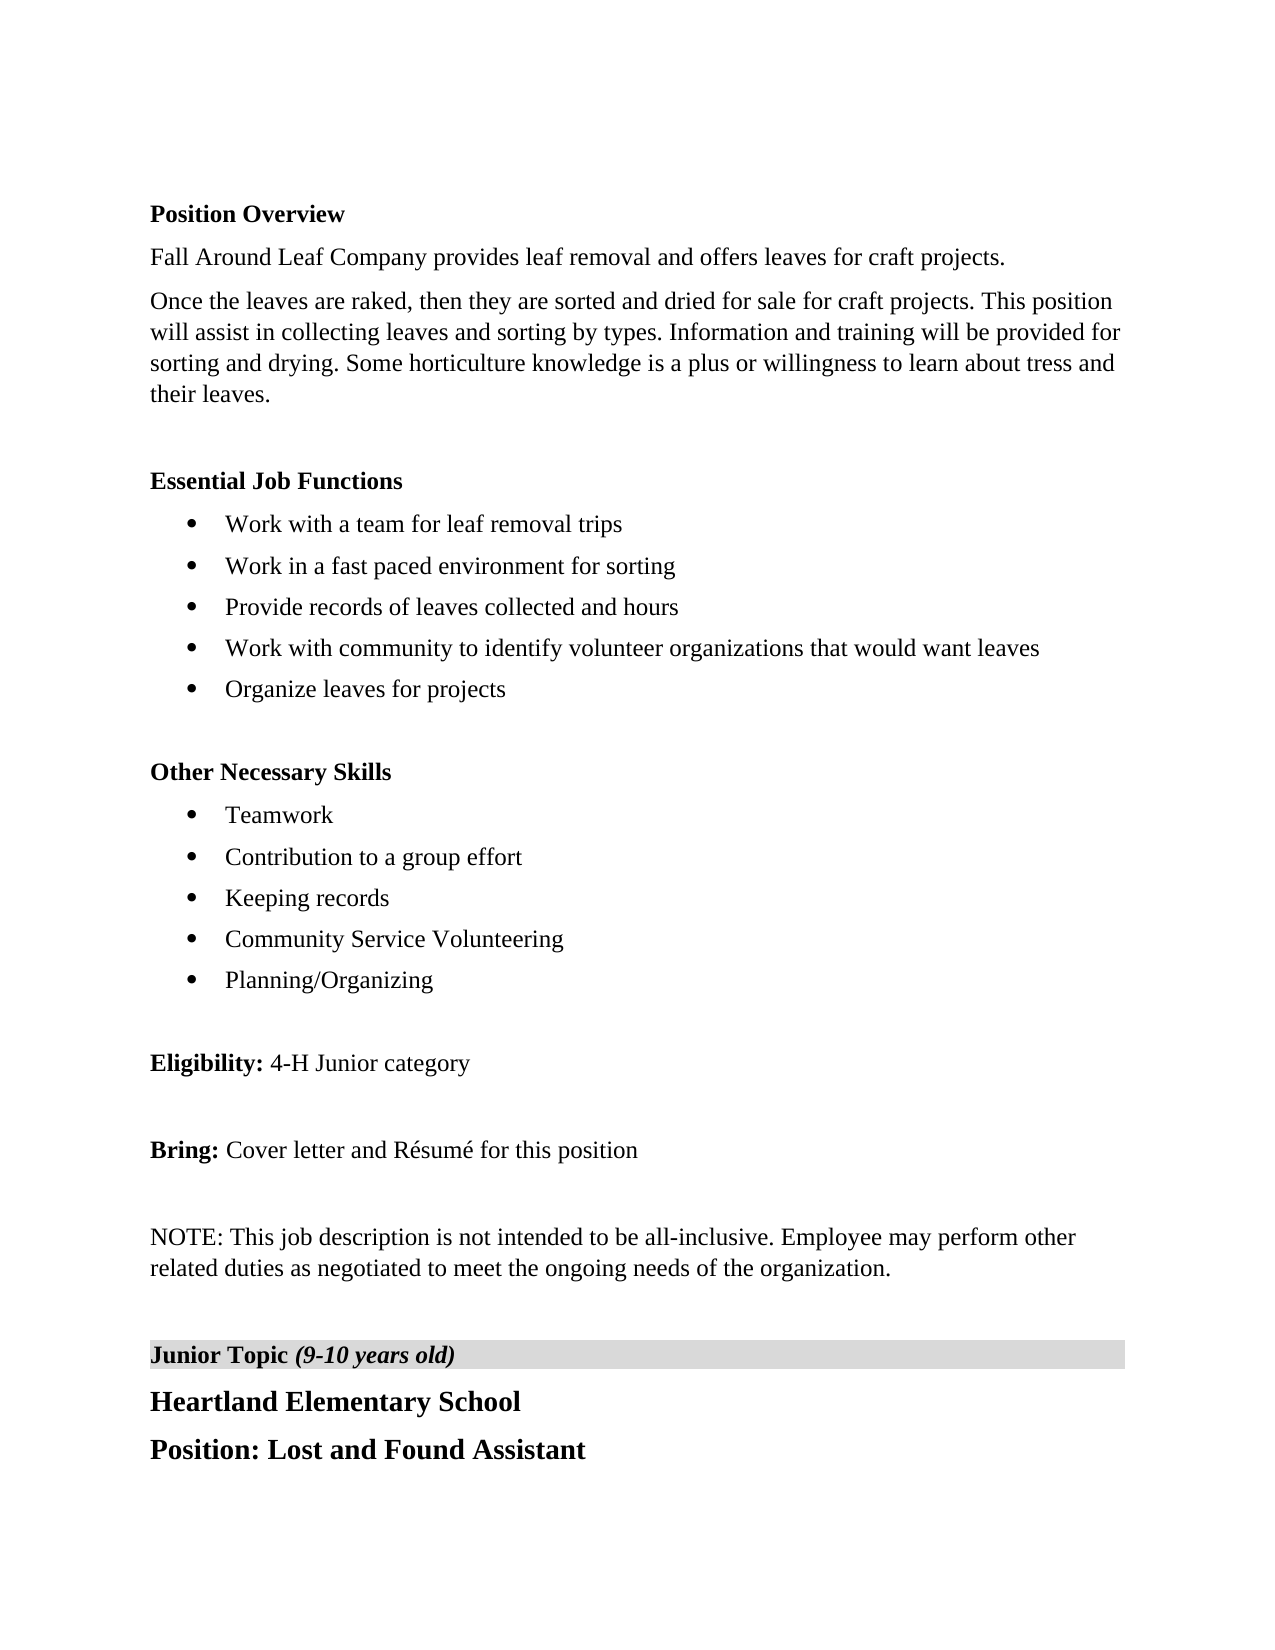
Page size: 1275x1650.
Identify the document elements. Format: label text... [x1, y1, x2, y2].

list Provide records of leaves collected and hours [187, 592, 1125, 621]
text Other Necessary Skills [150, 757, 1125, 786]
list Planning/Organizing [187, 966, 1125, 994]
list Organize leaves for projects [187, 674, 1125, 703]
text Position: Lost and Found Assistant [150, 1432, 1125, 1466]
list Work in a fast paced environment for sorting [187, 551, 1125, 579]
text Junior Topic (9-10 years old) [150, 1340, 1125, 1369]
text Bring: Cover letter and Résumé for this position [150, 1135, 1125, 1164]
text Eligibility: 4-H Junior category [150, 1048, 1125, 1077]
list Community Service Volunteering [187, 924, 1125, 953]
list Work with community to identify volunteer organizations that would want leaves [187, 633, 1125, 662]
list Teamwork [187, 801, 1125, 829]
text Once the leaves are raked, then they are sorted and dried for sale for craft projects. This position will assist in collecting leaves and sorting by types. Information and training will be provided for sorting and drying. Some horticulture knowledge is a plus or willingness to learn about tress and their leaves. [150, 286, 1125, 408]
text Position Overview [150, 199, 1125, 227]
text Essential Job Functions [150, 466, 1125, 495]
text Heartland Elementary School [150, 1384, 1125, 1417]
list Keeping records [187, 883, 1125, 912]
list Work with a team for leaf removal trips [187, 509, 1125, 538]
text NOTE: This job description is not intended to be all-inclusive. Employee may perform other related duties as negotiated to meet the ongoing needs of the organization. [150, 1222, 1125, 1282]
list Contribution to a group effort [187, 842, 1125, 871]
text Fall Around Leaf Company provides leaf removal and offers leaves for craft projects. [150, 242, 1125, 271]
